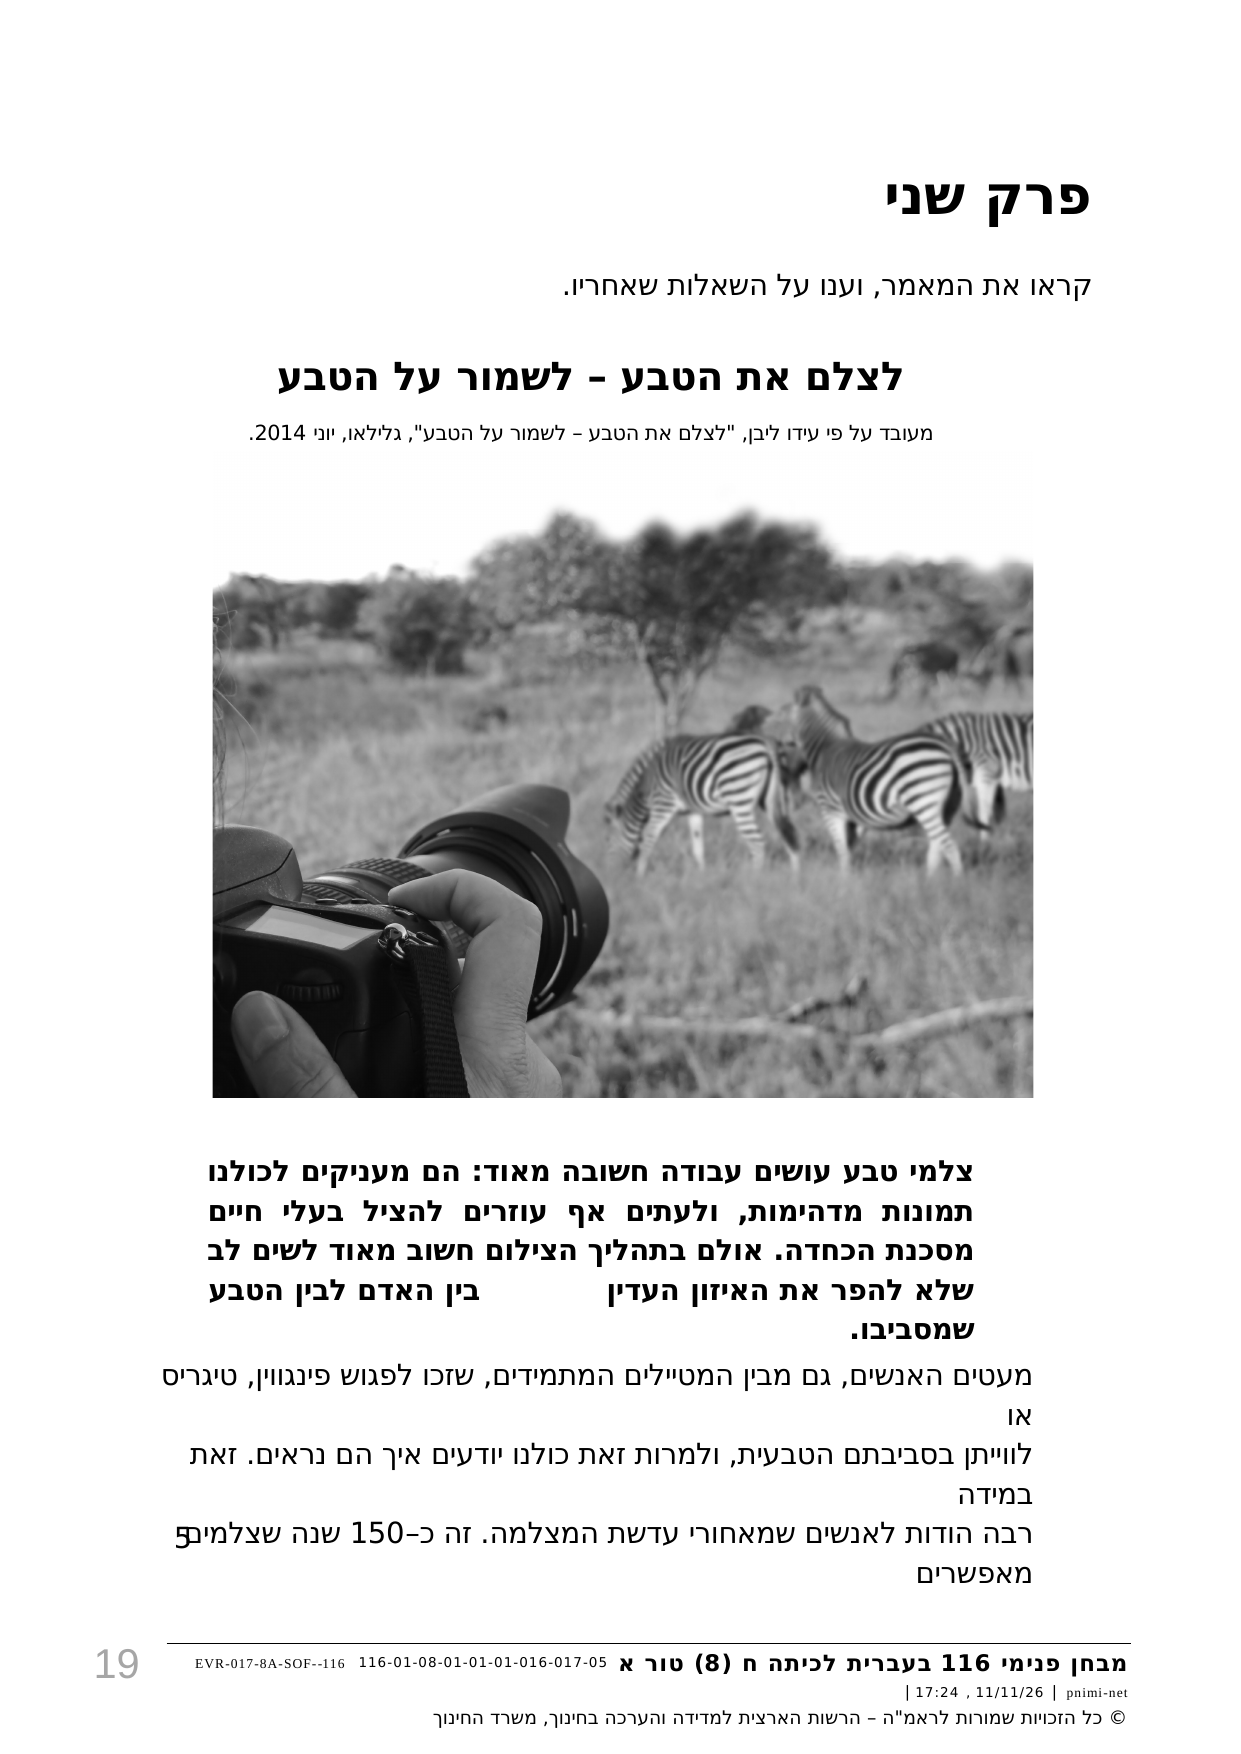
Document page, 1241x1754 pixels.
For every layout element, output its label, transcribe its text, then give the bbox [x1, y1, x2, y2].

text צלמי טבע עושים עבודה חשובה מאוד: הם מעניקים לכולנו תמונות מדהימות, ולעתים אף עוזרים להציל בעלי חיים מסכנת הכחדה. אולם בתהליך הצילום חשוב מאוד לשים לב שלא להפר את האיזון העדין בין האדם לבין הטבע שמסביבו. [207, 1149, 974, 1347]
text לצלם את הטבע – לשמור על הטבע [148, 353, 1033, 399]
picture [212, 451, 1034, 1098]
text מעובד על פי עידו ליבן, "לצלם את הטבע – לשמור על הטבע", גלילאו, יוני 2014. [148, 405, 1033, 445]
text פרק שני [148, 148, 1092, 227]
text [148, 1353, 1033, 1590]
text קראו את המאמר, וענו על השאלות שאחריו. [148, 262, 1092, 302]
